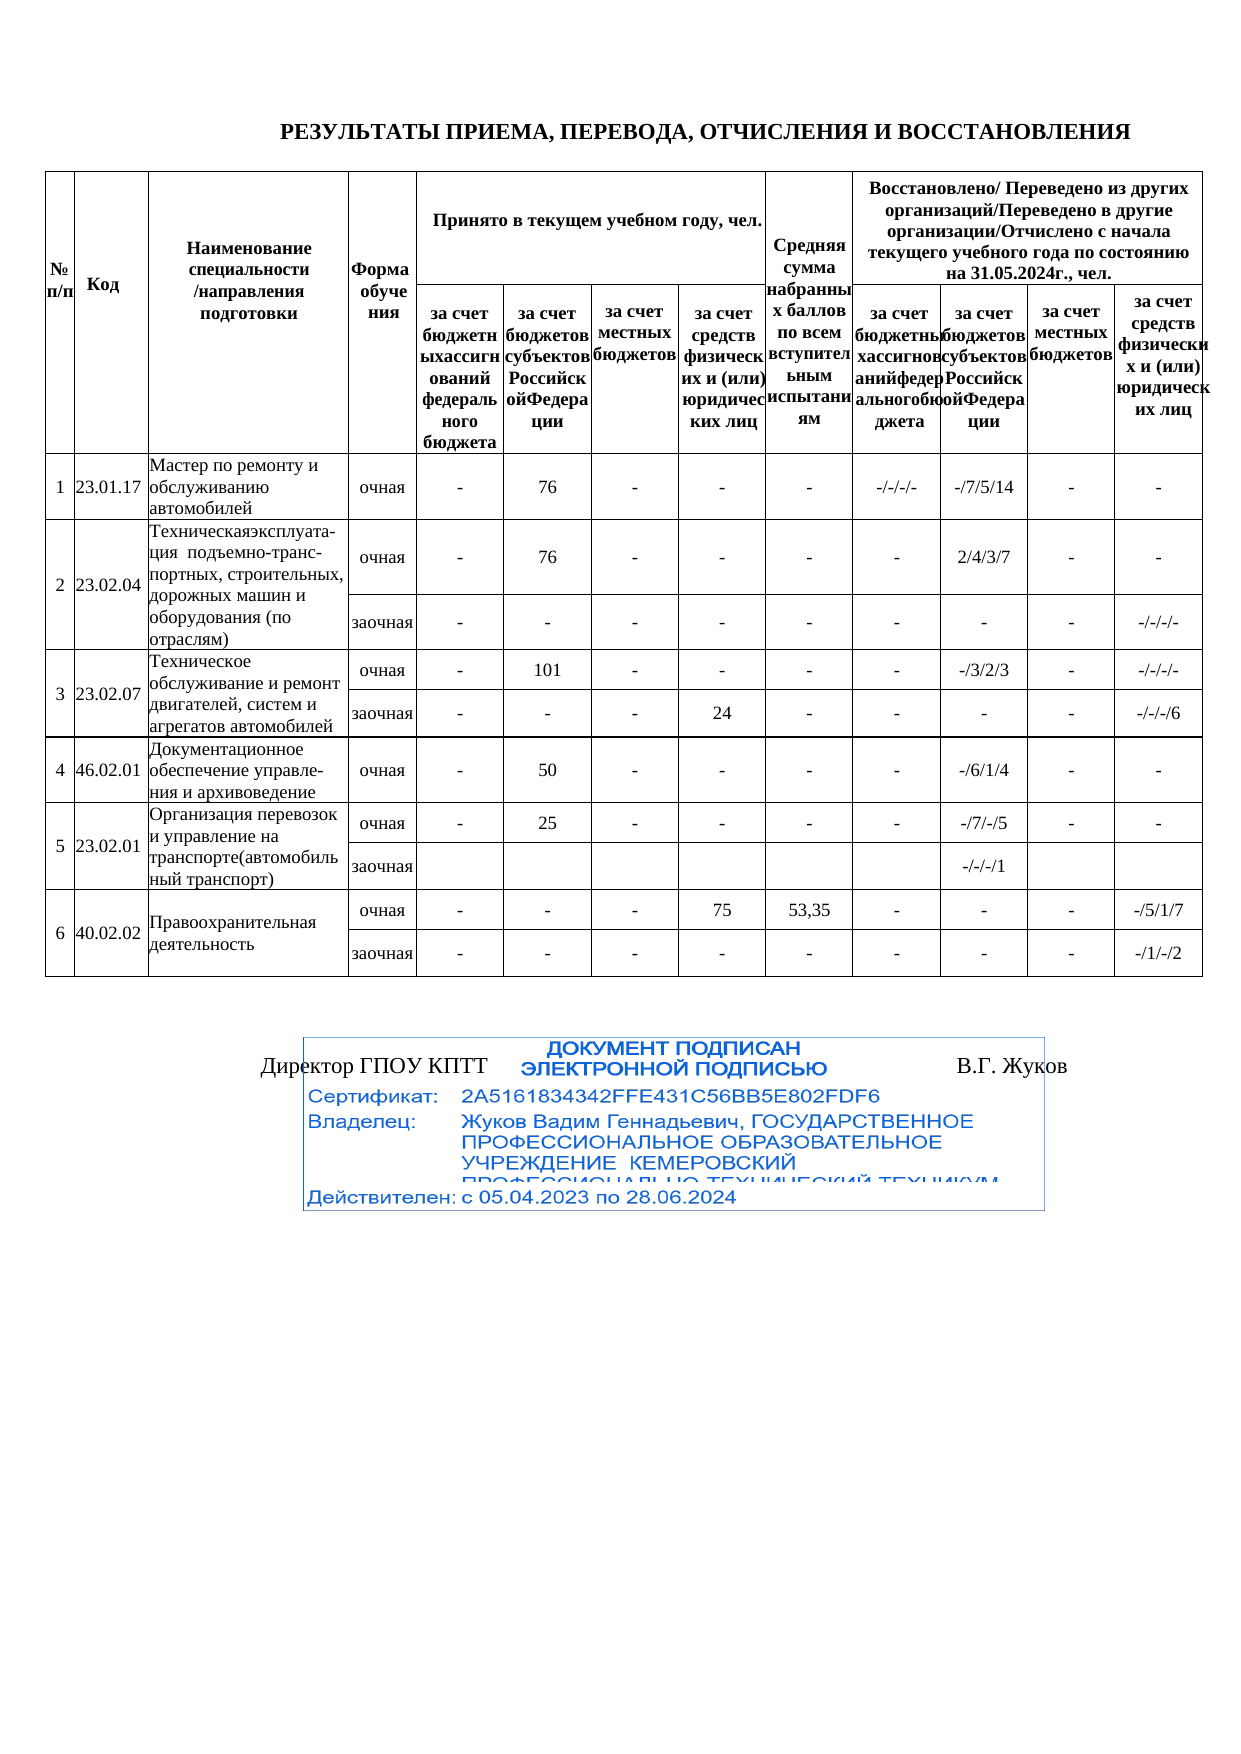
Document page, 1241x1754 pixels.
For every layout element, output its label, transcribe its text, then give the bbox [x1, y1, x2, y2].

table_cell [592, 843, 678, 889]
picture [301, 1036, 1046, 1212]
text РЕЗУЛЬТАТЫ ПРИЕМА, ПЕРЕВОДА, ОТЧИСЛЕНИЯ И ВОССТАНОВЛЕНИЯ [259, 118, 1152, 144]
table_cell - [504, 690, 591, 736]
table_cell Техническаяэксплуата-ция подъемно-транс-портных, строительных, дорожных машин и оборудования (по отраслям) [149, 520, 348, 649]
table_cell 23.02.01 [75, 803, 148, 889]
table_cell 76 [504, 520, 591, 593]
table_cell заочная [349, 930, 416, 976]
table_cell - [1028, 738, 1114, 802]
table_cell заочная [349, 595, 416, 649]
table_cell - [1028, 595, 1114, 649]
table_cell [766, 843, 852, 889]
table_cell 46.02.01 [75, 738, 148, 802]
table_cell 53,35 [766, 890, 852, 929]
table_cell - [941, 930, 1027, 976]
table_cell - [592, 650, 678, 689]
table_cell - [504, 595, 591, 649]
table_cell - [766, 803, 852, 842]
table_cell 75 [679, 890, 765, 929]
table_cell - [504, 930, 591, 976]
table_cell - [417, 595, 503, 649]
table_cell за счет местных бюджетов [592, 285, 678, 453]
table_cell - [1028, 454, 1114, 519]
table_cell - [941, 690, 1027, 736]
table_cell Техническое обслуживание и ремонт двигателей, систем и агрегатов автомобилей [149, 650, 348, 736]
table_header Восстановлено/ Переведено из других организаций/Переведено в другие организации/Отчислено с начала текущего учебного года по состоянию на 31.05.2024г., чел. [853, 172, 1202, 283]
table_header Код [75, 172, 148, 453]
table_cell очная [349, 890, 416, 929]
table_cell - [941, 890, 1027, 929]
table_cell -/3/2/3 [941, 650, 1027, 689]
table_cell [504, 843, 591, 889]
table_cell - [1028, 690, 1114, 736]
table_cell -/-/-/6 [1115, 690, 1202, 736]
table_cell очная [349, 520, 416, 593]
table_cell - [766, 454, 852, 519]
table_cell 23.01.17 [75, 454, 148, 519]
table_cell - [417, 650, 503, 689]
table_cell - [1115, 520, 1202, 593]
table_cell -/7/5/14 [941, 454, 1027, 519]
table_cell [1028, 843, 1114, 889]
table_cell Организация перевозок и управление на транспорте(автомобильный транспорт) [149, 803, 348, 889]
text Директор ГПОУ КПТТ В.Г. Жуков [1046, 1052, 1152, 1078]
table_cell [1115, 843, 1202, 889]
table_cell 2/4/3/7 [941, 520, 1027, 593]
table_cell -/5/1/7 [1115, 890, 1202, 929]
table_cell 6 [46, 890, 74, 976]
table_cell - [766, 930, 852, 976]
table_header № п/п [46, 172, 74, 453]
table_cell за счет местных бюджетов [1028, 285, 1114, 453]
table_cell 24 [679, 690, 765, 736]
table_cell - [679, 650, 765, 689]
table_cell 76 [504, 454, 591, 519]
table_cell [853, 843, 940, 889]
table_cell заочная [349, 843, 416, 889]
table_cell - [592, 890, 678, 929]
table_cell - [679, 930, 765, 976]
table_cell - [853, 520, 940, 593]
table_cell -/1/-/2 [1115, 930, 1202, 976]
table_cell 23.02.07 [75, 650, 148, 736]
table_header Наименование специальности /направления подготовки [149, 172, 348, 453]
table_cell - [1115, 738, 1202, 802]
table_cell - [1028, 520, 1114, 593]
table_cell 5 [46, 803, 74, 889]
table_header Средняя сумма набранных баллов по всем вступительным испытаниям [766, 172, 852, 453]
text Директор ГПОУ КПТТ В.Г. Жуков [177, 1052, 301, 1078]
table_cell - [417, 738, 503, 802]
table_cell - [1028, 890, 1114, 929]
table_cell за счет бюджетныхассигнованийфедеральногобюджета [853, 285, 940, 453]
table_cell 23.02.04 [75, 520, 148, 649]
table_cell - [592, 595, 678, 649]
table_cell -/7/-/5 [941, 803, 1027, 842]
table_cell [679, 843, 765, 889]
table_cell 50 [504, 738, 591, 802]
table_cell за счет бюджетныхассигнований федераль ного бюджета [417, 285, 503, 453]
table_cell за счет средств физических и (или) юридических лиц [679, 285, 765, 453]
table_cell очная [349, 803, 416, 842]
table_cell 40.02.02 [75, 890, 148, 976]
table_cell -/-/-/- [1115, 650, 1202, 689]
table_cell -/-/-/1 [941, 843, 1027, 889]
table_cell - [853, 930, 940, 976]
table_cell - [766, 738, 852, 802]
table_cell 2 [46, 520, 74, 649]
table_header Принято в текущем учебном году, чел. [417, 172, 765, 283]
table_cell - [417, 690, 503, 736]
table_cell - [417, 930, 503, 976]
table_cell очная [349, 650, 416, 689]
table_cell - [592, 520, 678, 593]
table_cell - [766, 650, 852, 689]
table_cell - [592, 930, 678, 976]
table_cell - [853, 690, 940, 736]
table_cell - [592, 454, 678, 519]
table_cell - [679, 520, 765, 593]
table_cell - [679, 454, 765, 519]
table_cell 25 [504, 803, 591, 842]
table_cell - [853, 890, 940, 929]
table_cell 3 [46, 650, 74, 736]
table_cell очная [349, 454, 416, 519]
table_cell - [417, 803, 503, 842]
table_cell - [592, 803, 678, 842]
table_cell Правоохранительная деятельность [149, 890, 348, 976]
table_cell - [417, 890, 503, 929]
table_cell очная [349, 738, 416, 802]
table_cell - [1115, 803, 1202, 842]
table_cell -/-/-/- [853, 454, 940, 519]
table_cell - [417, 520, 503, 593]
table_cell - [1115, 454, 1202, 519]
table_cell - [679, 595, 765, 649]
table_cell - [679, 803, 765, 842]
table_cell - [592, 738, 678, 802]
table_cell - [941, 595, 1027, 649]
table_cell - [679, 738, 765, 802]
table_cell 101 [504, 650, 591, 689]
table_cell за счет бюджетов субъектов РоссийскойФедерации [504, 285, 591, 453]
table_cell Документационное обеспечение управле-ния и архивоведение [149, 738, 348, 802]
table_cell - [504, 890, 591, 929]
table_cell - [853, 650, 940, 689]
table_cell - [766, 520, 852, 593]
table_cell 1 [46, 454, 74, 519]
table_header Форма обучения [349, 172, 416, 453]
table_cell - [766, 690, 852, 736]
table_cell - [853, 738, 940, 802]
table_cell Мастер по ремонту и обслуживанию автомобилей [149, 454, 348, 519]
table_cell - [853, 803, 940, 842]
table_cell - [853, 595, 940, 649]
table_cell 4 [46, 738, 74, 802]
table_cell - [1028, 650, 1114, 689]
table_cell [417, 843, 503, 889]
table_cell -/6/1/4 [941, 738, 1027, 802]
table_cell - [592, 690, 678, 736]
table_cell - [1028, 803, 1114, 842]
table_cell за счет бюджетов субъектов РоссийскойФедерации [941, 285, 1027, 453]
table_cell -/-/-/- [1115, 595, 1202, 649]
table_cell - [1028, 930, 1114, 976]
table_cell - [417, 454, 503, 519]
table_cell - [766, 595, 852, 649]
table_cell за счет средств физических и (или) юридических лиц [1115, 285, 1202, 453]
table_cell заочная [349, 690, 416, 736]
